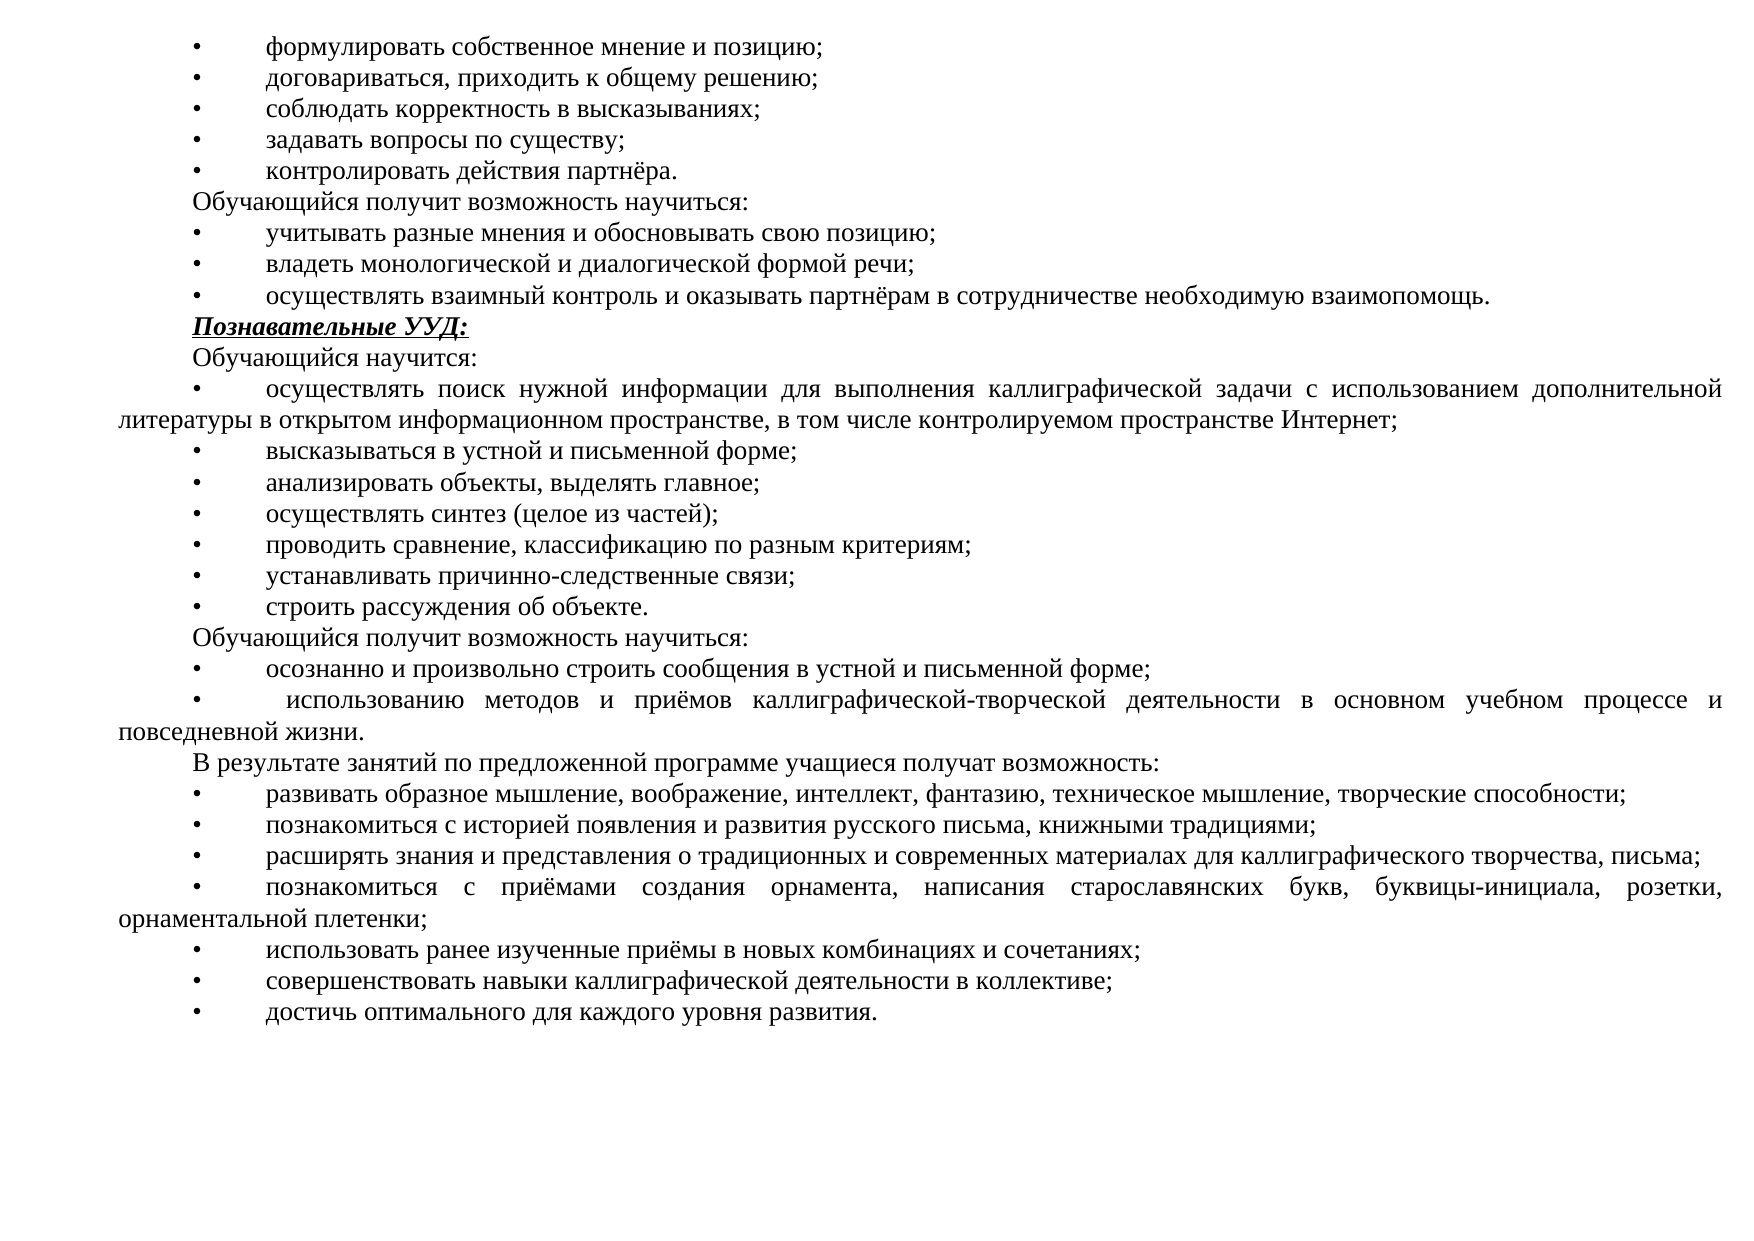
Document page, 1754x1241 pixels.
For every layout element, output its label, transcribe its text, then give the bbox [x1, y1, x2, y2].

text • устанавливать причинно-следственные связи; [118, 559, 1724, 590]
text • познакомиться с историей появления и развития русского письма, книжными традициями; [118, 808, 1724, 839]
text • высказываться в устной и письменной форме; [118, 434, 1724, 466]
text • осуществлять поиск нужной информации для выполнения каллиграфической задачи с использованием дополнительной литературы в открытом информационном пространстве, в том числе контролируемом пространстве Интернет; [118, 372, 1724, 434]
text • проводить сравнение, классификацию по разным критериям; [118, 528, 1724, 559]
text • познакомиться с приёмами создания орнамента, написания старославянских букв, буквицы-инициала, розетки, орнаментальной плетенки; [118, 871, 1724, 933]
text • учитывать разные мнения и обосновывать свою позицию; [118, 216, 1724, 248]
text • расширять знания и представления о традиционных и современных материалах для каллиграфического творчества, письма; [118, 839, 1724, 871]
text • осуществлять взаимный контроль и оказывать партнёрам в сотрудничестве необходимую взаимопомощь. [118, 279, 1724, 310]
text • договариваться, приходить к общему решению; [118, 61, 1724, 92]
text Обучающийся научится: [118, 341, 1724, 372]
text • строить рассуждения об объекте. [118, 590, 1724, 621]
text • достичь оптимального для каждого уровня развития. [118, 995, 1724, 1026]
text • анализировать объекты, выделять главное; [118, 466, 1724, 497]
text Обучающийся получит возможность научиться: [118, 621, 1724, 652]
text • задавать вопросы по существу; [118, 123, 1724, 154]
text • владеть монологической и диалогической формой речи; [118, 248, 1724, 279]
text • использовать ранее изученные приёмы в новых комбинациях и сочетаниях; [118, 933, 1724, 964]
text • формулировать собственное мнение и позицию; [118, 29, 1724, 61]
text • контролировать действия партнёра. [118, 154, 1724, 185]
text В результате занятий по предложенной программе учащиеся получат возможность: [118, 746, 1724, 777]
text • осуществлять синтез (целое из частей); [118, 497, 1724, 528]
text • совершенствовать навыки каллиграфической деятельности в коллективе; [118, 964, 1724, 995]
text Обучающийся получит возможность научиться: [118, 185, 1724, 216]
text • развивать образное мышление, воображение, интеллект, фантазию, техническое мышление, творческие способности; [118, 777, 1724, 808]
text Познавательные УУД: [118, 310, 1724, 341]
text • соблюдать корректность в высказываниях; [118, 92, 1724, 123]
text • использованию методов и приёмов каллиграфической-творческой деятельности в основном учебном процессе и повседневной жизни. [118, 684, 1724, 746]
text • осознанно и произвольно строить сообщения в устной и письменной форме; [118, 652, 1724, 684]
